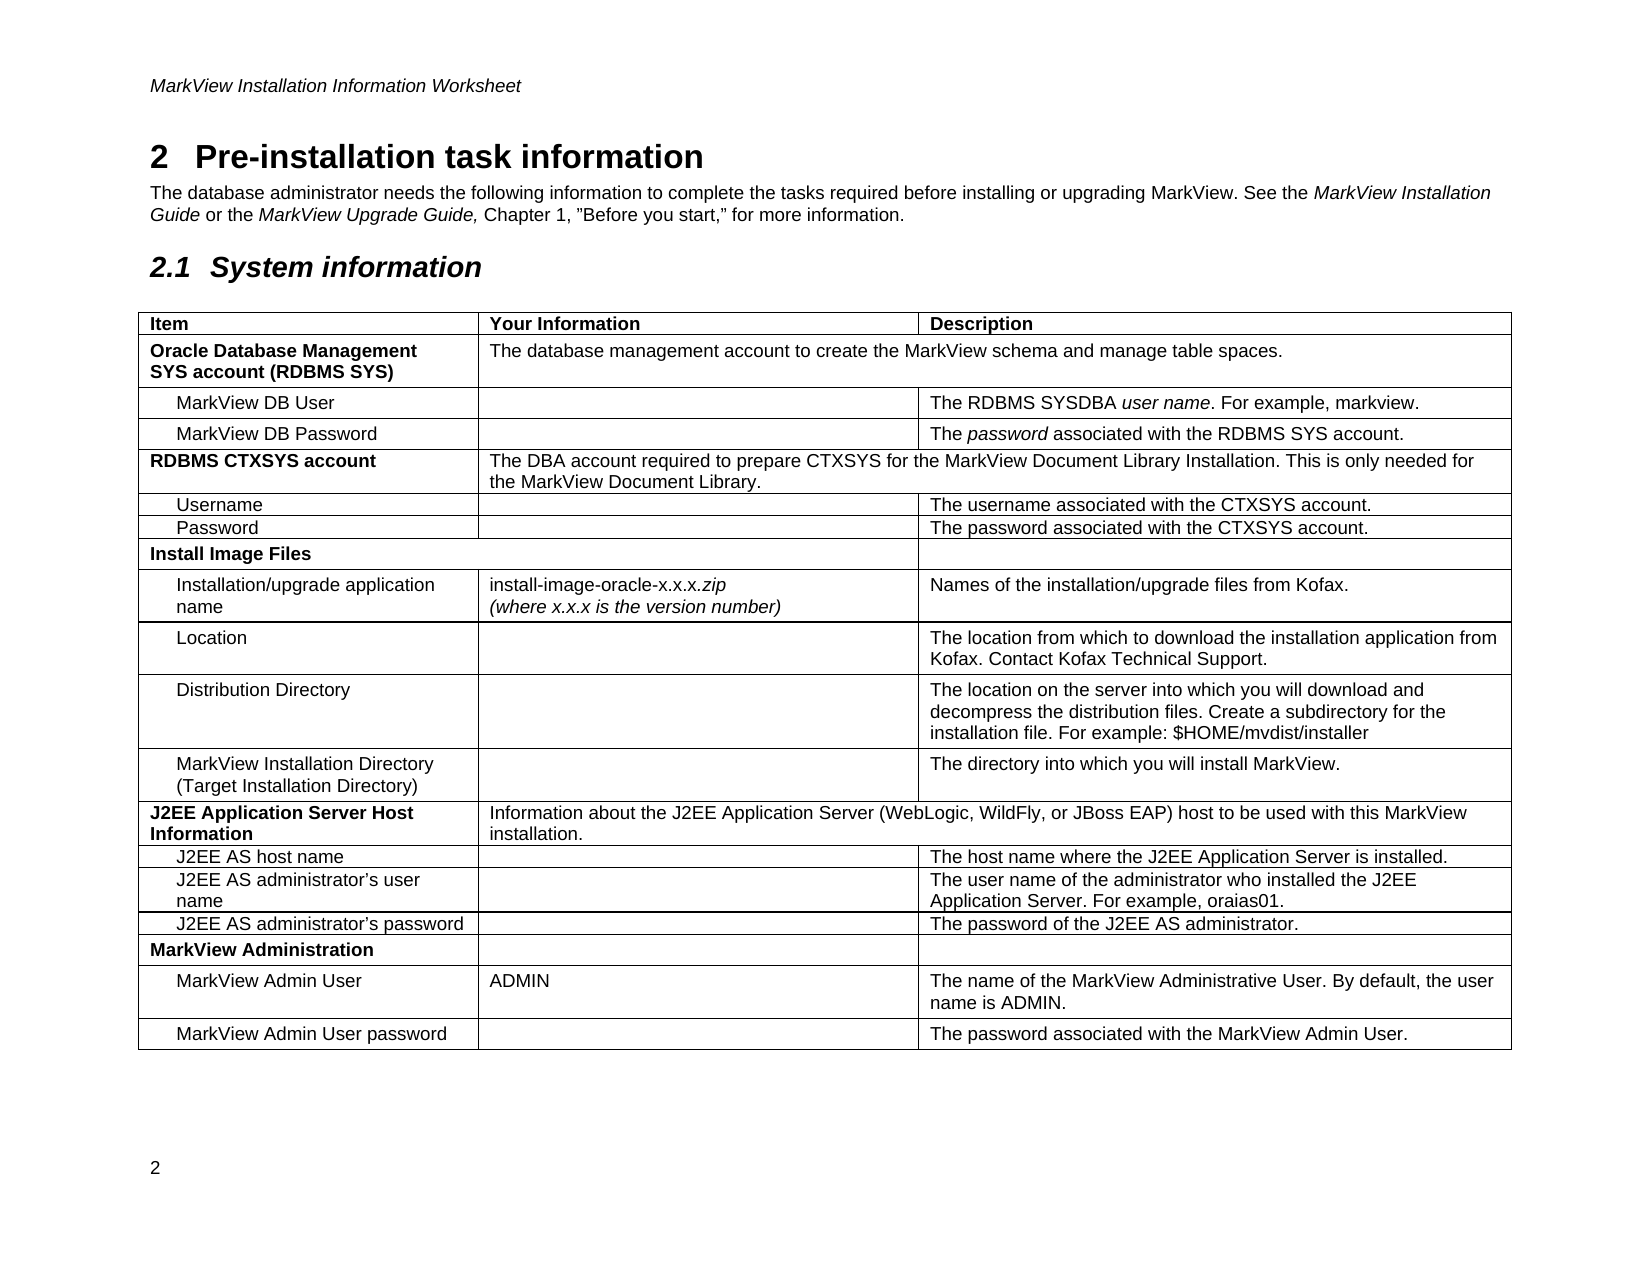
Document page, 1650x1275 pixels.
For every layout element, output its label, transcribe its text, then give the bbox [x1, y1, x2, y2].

table_cell The password associated with the CTXSYS account. [919, 516, 1511, 538]
subtitle Pre-installation task information [150, 137, 1500, 176]
table_cell [479, 846, 918, 867]
table_cell J2EE AS administrator’s password [139, 913, 478, 934]
table_cell [479, 675, 918, 748]
table_cell Information about the J2EE Application Server (WebLogic, WildFly, or JBoss EAP) host to be used with this MarkView installation. [479, 802, 1511, 845]
table_cell The password associated with the RDBMS SYS account. [919, 419, 1511, 449]
table_cell The user name of the administrator who installed the J2EE Application Server. For example, oraias01. [919, 868, 1511, 911]
table_cell MarkView Admin User [139, 966, 478, 1017]
table_cell The password of the J2EE AS administrator. [919, 913, 1511, 934]
table_cell [919, 539, 1511, 569]
table_cell J2EE AS host name [139, 846, 478, 867]
table_cell MarkView Installation Directory (Target Installation Directory) [139, 749, 478, 801]
table_cell RDBMS CTXSYS account [139, 450, 478, 493]
table_cell MarkView Administration [139, 935, 478, 965]
table_cell Names of the installation/upgrade files from Kofax. [919, 570, 1511, 621]
table_cell [479, 749, 918, 801]
table_cell J2EE Application Server Host Information [139, 802, 478, 845]
table_cell The username associated with the CTXSYS account. [919, 494, 1511, 515]
table_header Description [919, 313, 1511, 334]
table_cell ADMIN [479, 966, 918, 1017]
table_cell J2EE AS administrator’s user name [139, 868, 478, 911]
subtitle System information [150, 250, 1500, 284]
table_cell MarkView DB User [139, 388, 478, 418]
table_header Item [139, 313, 478, 334]
table_cell [479, 419, 918, 449]
text The database administrator needs the following information to complete the tasks required before installing or upgrading MarkView. See the MarkView Installation Guide or the MarkView Upgrade Guide, Chapter 1, ”Before you start,” for more information. [150, 182, 1500, 225]
table_cell The location on the server into which you will download and decompress the distribution files. Create a subdirectory for the installation file. For example: $HOME/mvdist/installer [919, 675, 1511, 748]
table_cell [479, 1019, 918, 1048]
table_cell [479, 935, 918, 965]
table_cell [479, 868, 918, 911]
table_cell The location from which to download the installation application from Kofax. Contact Kofax Technical Support. [919, 623, 1511, 674]
table_cell MarkView DB Password [139, 419, 478, 449]
table_cell [479, 913, 918, 934]
table_cell The database management account to create the MarkView schema and manage table spaces. [479, 335, 1511, 387]
table_cell The name of the MarkView Administrative User. By default, the user name is ADMIN. [919, 966, 1511, 1017]
table_header Your Information [479, 313, 918, 334]
table_cell [479, 388, 918, 418]
table_cell [479, 516, 918, 538]
table_cell MarkView Admin User password [139, 1019, 478, 1048]
table_cell Password [139, 516, 478, 538]
table_cell The directory into which you will install MarkView. [919, 749, 1511, 801]
table_cell The password associated with the MarkView Admin User. [919, 1019, 1511, 1048]
table_cell Install Image Files [139, 539, 918, 569]
table_cell [479, 494, 918, 515]
table_cell Oracle Database Management SYS account (RDBMS SYS) [139, 335, 478, 387]
table_cell Installation/upgrade application name [139, 570, 478, 621]
table_cell The DBA account required to prepare CTXSYS for the MarkView Document Library Installation. This is only needed for the MarkView Document Library. [479, 450, 1511, 493]
table_cell Distribution Directory [139, 675, 478, 748]
table_cell [919, 935, 1511, 965]
table_cell install-image-oracle-x.x.x.zip (where x.x.x is the version number) [479, 570, 918, 621]
table_cell The RDBMS SYSDBA user name. For example, markview. [919, 388, 1511, 418]
table_cell Username [139, 494, 478, 515]
table_cell Location [139, 623, 478, 674]
table_cell The host name where the J2EE Application Server is installed. [919, 846, 1511, 867]
table_cell [479, 623, 918, 674]
